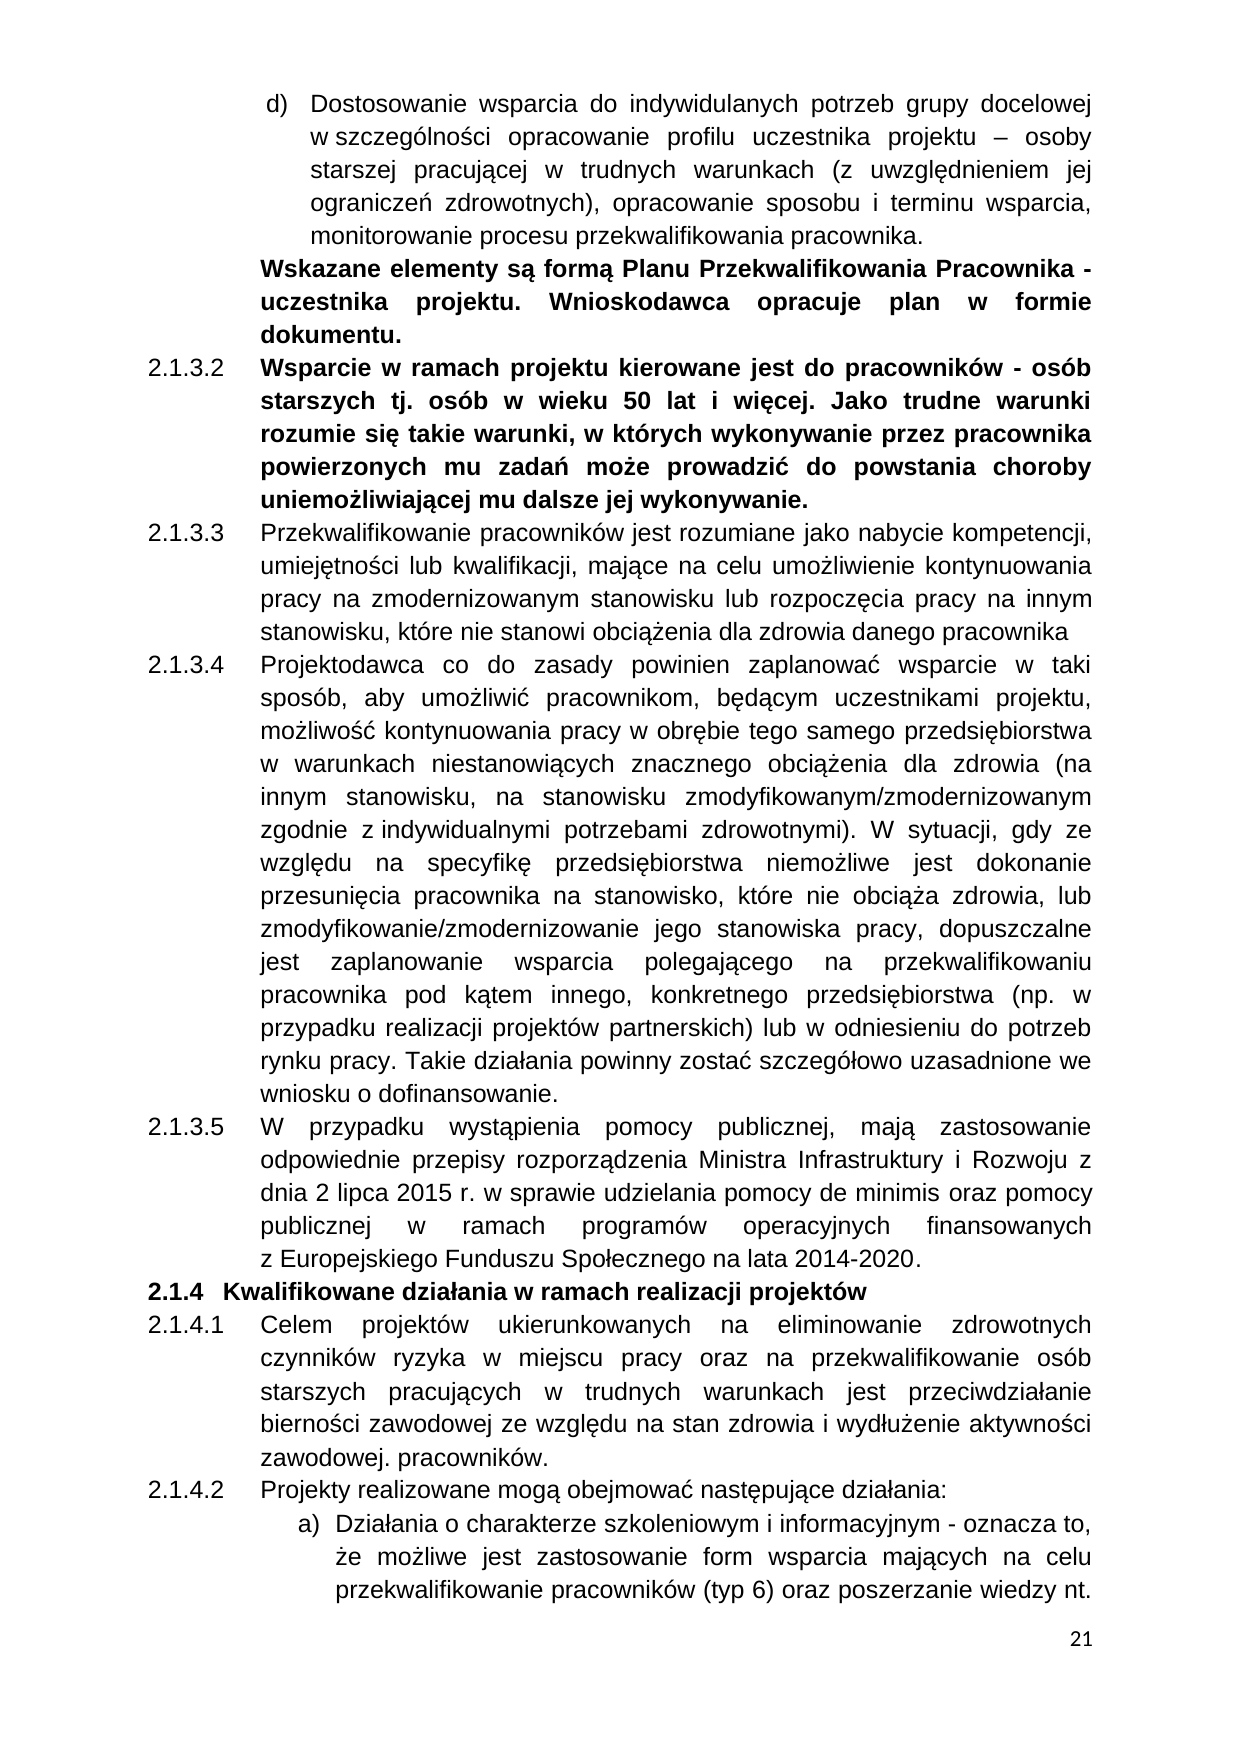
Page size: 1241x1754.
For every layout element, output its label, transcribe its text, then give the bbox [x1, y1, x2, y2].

list Kwalifikowane działania w ramach realizacji projektów [148, 1277, 1093, 1306]
list Projekty realizowane mogą obejmować następujące działania: [148, 1476, 1093, 1504]
list Projektodawca co do zasady powinien zaplanować wsparcie w taki sposób, aby umożliwić pracownikom, będącym uczestnikami projektu, możliwość kontynuowania pracy w obrębie tego samego przedsiębiorstwa w warunkach niestanowiących znacznego obciążenia dla zdrowia (na innym stanowisku, na stanowisku zmodyfikowanym/zmodernizowanym zgodnie z indywidualnymi potrzebami zdrowotnymi). W sytuacji, gdy ze względu na specyfikę przedsiębiorstwa niemożliwe jest dokonanie przesunięcia pracownika na stanowisko, które nie obciąża zdrowia, lub zmodyfikowanie/zmodernizowanie jego stanowiska pracy, dopuszczalne jest zaplanowanie wsparcia polegającego na przekwalifikowaniu pracownika pod kątem innego, konkretnego przedsiębiorstwa (np. w przypadku realizacji projektów partnerskich) lub w odniesieniu do potrzeb rynku pracy. Takie działania powinny zostać szczegółowo uzasadnione we wniosku o dofinansowanie. [148, 650, 1093, 1108]
list Wskazane elementy są formą Planu Przekwalifikowania Pracownika - uczestnika projektu. Wnioskodawca opracuje plan w formie dokumentu. [260, 254, 1093, 348]
list W przypadku wystąpienia pomocy publicznej, mają zastosowanie odpowiednie przepisy rozporządzenia Ministra Infrastruktury i Rozwoju z dnia 2 lipca 2015 r. w sprawie udzielania pomocy de minimis oraz pomocy publicznej w ramach programów operacyjnych finansowanych z Europejskiego Funduszu Społecznego na lata 2014-2020. [148, 1112, 1093, 1273]
list Przekwalifikowanie pracowników jest rozumiane jako nabycie kompetencji, umiejętności lub kwalifikacji, mające na celu umożliwienie kontynuowania pracy na zmodernizowanym stanowisku lub rozpoczęcia pracy na innym stanowisku, które nie stanowi obciążenia dla zdrowia danego pracownika [148, 518, 1093, 646]
list Wsparcie w ramach projektu kierowane jest do pracowników - osób starszych tj. osób w wieku 50 lat i więcej. Jako trudne warunki rozumie się takie warunki, w których wykonywanie przez pracownika powierzonych mu zadań może prowadzić do powstania choroby uniemożliwiającej mu dalsze jej wykonywanie. [148, 353, 1093, 514]
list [298, 1508, 1093, 1603]
list Celem projektów ukierunkowanych na eliminowanie zdrowotnych czynników ryzyka w miejscu pracy oraz na przekwalifikowanie osób starszych pracujących w trudnych warunkach jest przeciwdziałanie bierności zawodowej ze względu na stan zdrowia i wydłużenie aktywności zawodowej. pracowników. [148, 1310, 1093, 1471]
list Dostosowanie wsparcia do indywidulanych potrzeb grupy docelowej w szczególności opracowanie profilu uczestnika projektu – osoby starszej pracującej w trudnych warunkach (z uwzględnieniem jej ograniczeń zdrowotnych), opracowanie sposobu i terminu wsparcia, monitorowanie procesu przekwalifikowania pracownika. [266, 89, 1093, 249]
